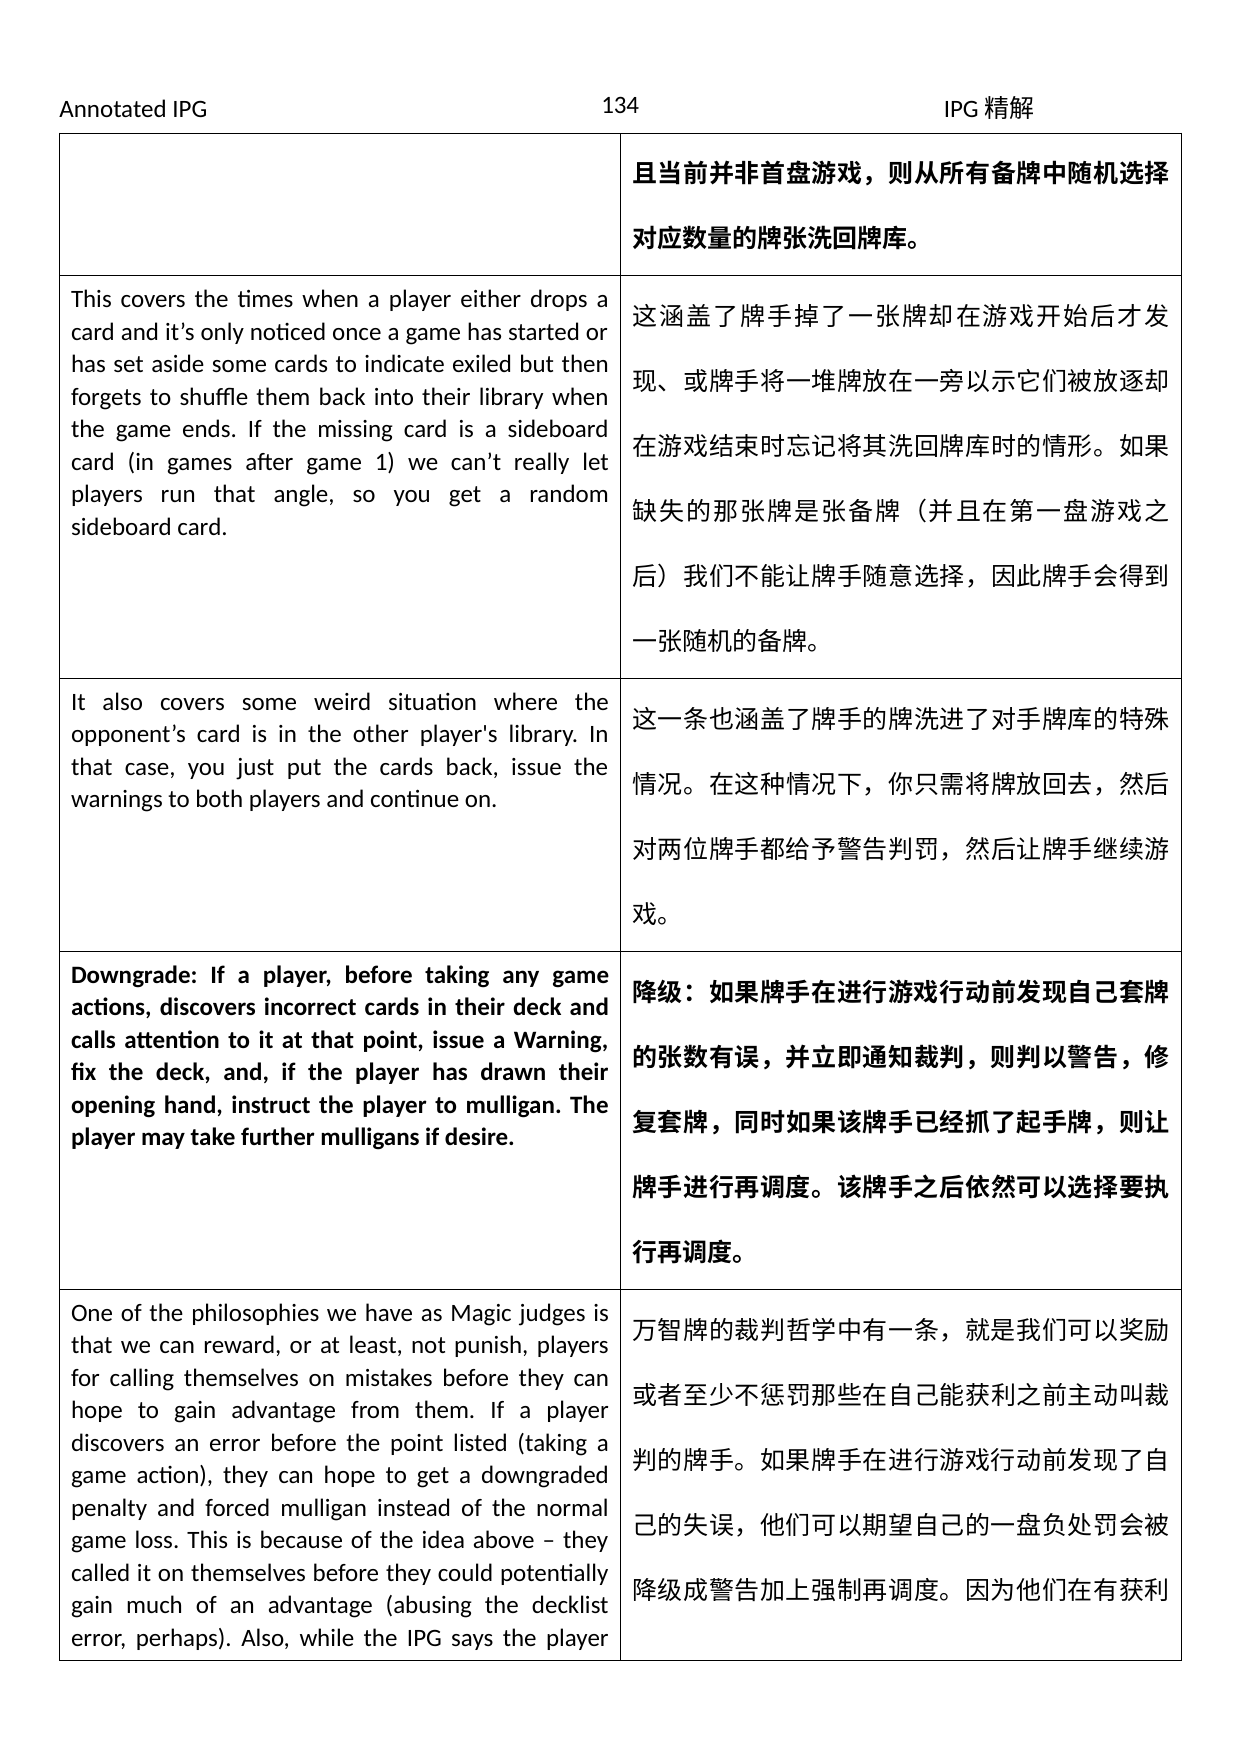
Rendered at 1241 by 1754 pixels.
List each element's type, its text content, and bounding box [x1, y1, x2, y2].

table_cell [621, 1290, 1181, 1659]
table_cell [60, 134, 620, 275]
table_cell It also covers some weird situation where the opponent’s card is in the other player's library. In that case, you just put the cards back, issue the warnings to both players and continue on. [60, 679, 620, 951]
table_cell Downgrade: If a player, before taking any game actions, discovers incorrect cards in their deck and calls attention to it at that point, issue a Warning, fix the deck, and, if the player has drawn their opening hand, instruct the player to mulligan. The player may take further mulligans if desire. [60, 952, 620, 1289]
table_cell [621, 134, 1181, 275]
table_cell 降级：如果牌手在进行游戏行动前发现自己套牌的张数有误，并立即通知裁判，则判以警告，修复套牌，同时如果该牌手已经抓了起手牌，则让牌手进行再调度。该牌手之后依然可以选择要执行再调度。 [621, 952, 1181, 1289]
table_cell 这一条也涵盖了牌手的牌洗进了对手牌库的特殊情况。在这种情况下，你只需将牌放回去，然后对两位牌手都给予警告判罚，然后让牌手继续游戏。 [621, 679, 1181, 951]
table_cell 这涵盖了牌手掉了一张牌却在游戏开始后才发现、或牌手将一堆牌放在一旁以示它们被放逐却在游戏结束时忘记将其洗回牌库时的情形。如果缺失的那张牌是张备牌（并且在第一盘游戏之后）我们不能让牌手随意选择，因此牌手会得到一张随机的备牌。 [621, 276, 1181, 678]
table_cell This covers the times when a player either drops a card and it’s only noticed once a game has started or has set aside some cards to indicate exiled but then forgets to shuffle them back into their library when the game ends. If the missing card is a sideboard card (in games after game 1) we can’t really let players run that angle, so you get a random sideboard card. [60, 276, 620, 678]
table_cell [60, 1290, 620, 1659]
